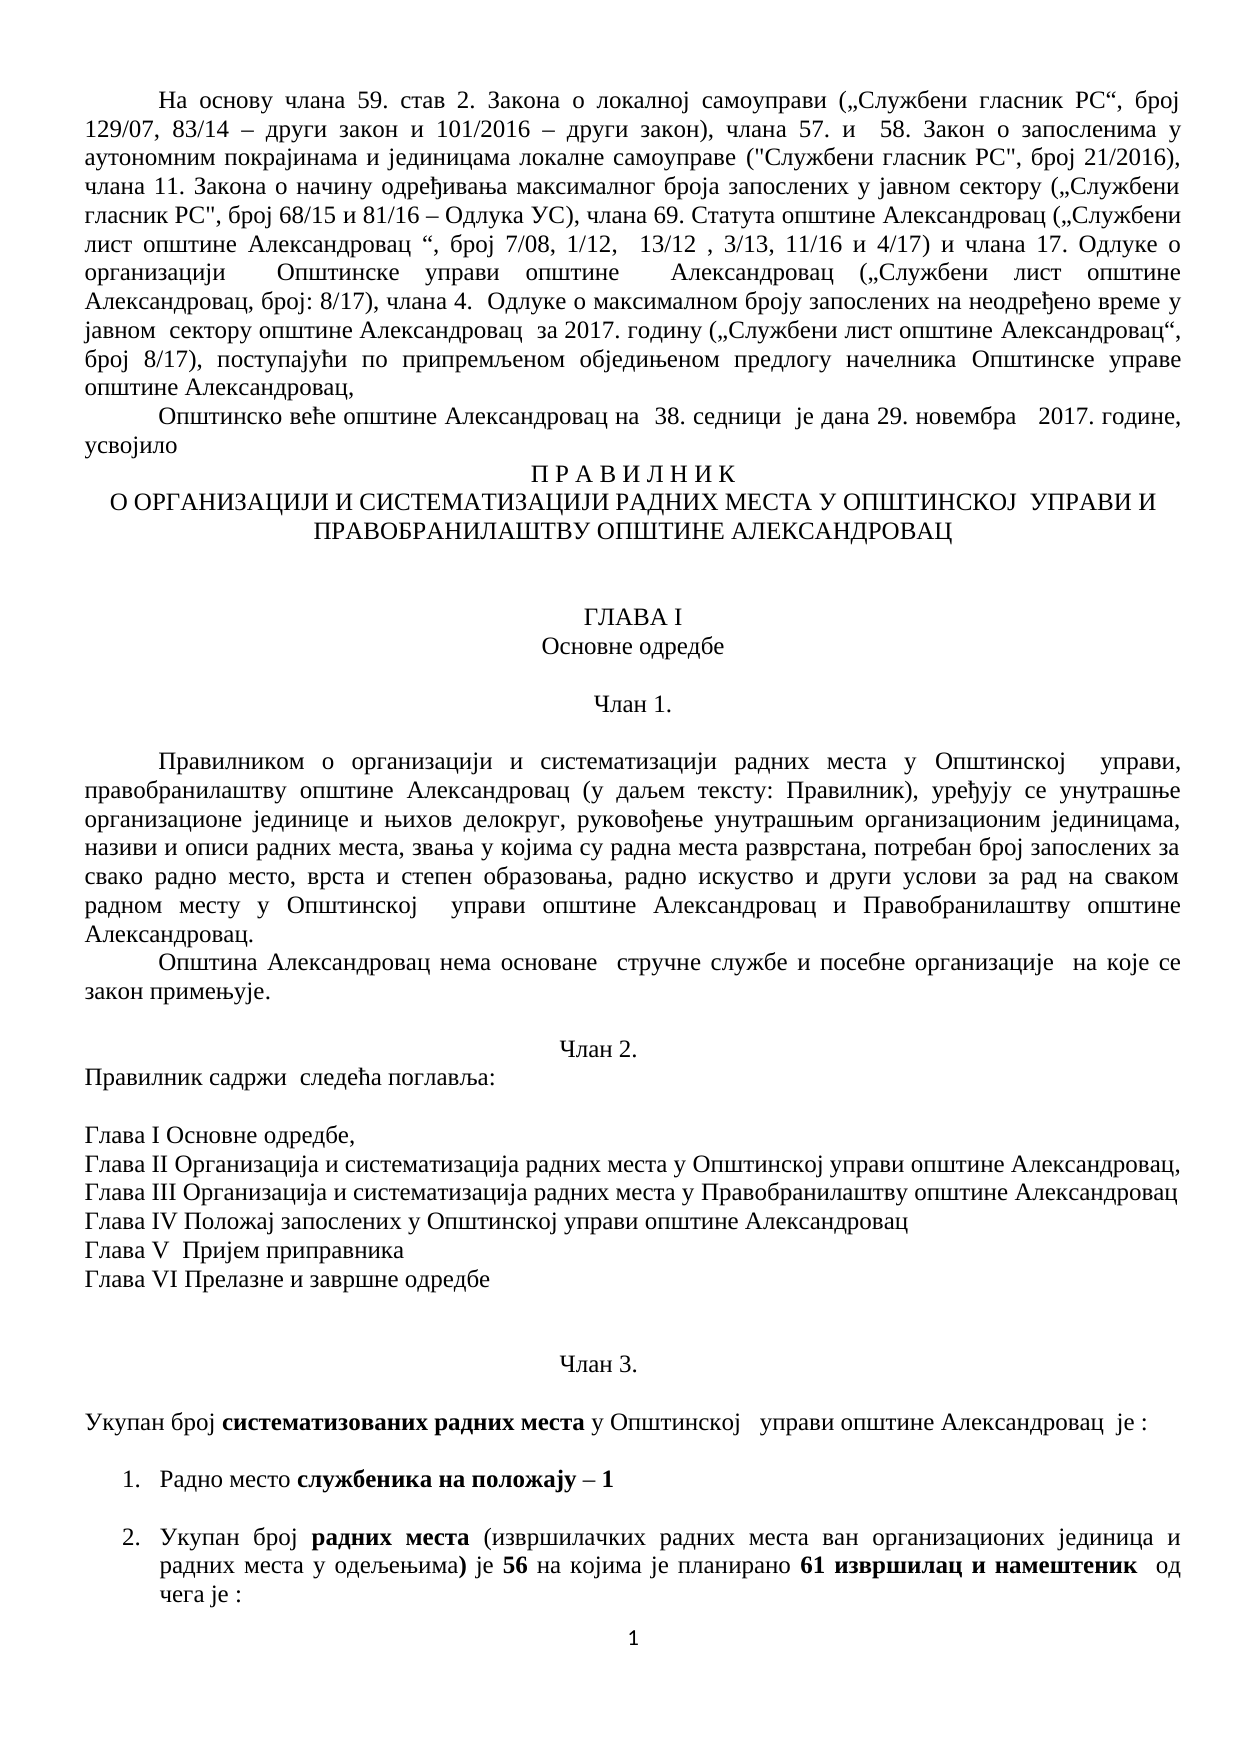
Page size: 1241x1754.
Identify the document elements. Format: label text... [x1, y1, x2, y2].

text Правилник садржи следећа поглавља: [84, 1062, 1181, 1091]
text Општина Александровац нема основане стручне службе и посебне организације на које се закон примењује. [84, 947, 1181, 1005]
text Глава I Основне одредбе, [84, 1120, 1181, 1149]
text Члан 3. [84, 1349, 1181, 1378]
text Укупан број систематизованих радних места у Општинској управи општине Александровац је : [84, 1407, 1181, 1436]
text ГЛАВА I [84, 602, 1181, 631]
text Глава IV Положај запослених у Општинској управи општине Александровац [84, 1206, 1181, 1235]
text Општинско веће општине Александровац на 38. седници је дана 29. новембра 2017. године, усвојило [84, 401, 1181, 459]
text Глава VI Прелазне и завршне одредбе [84, 1264, 1181, 1292]
text Члан 1. [84, 689, 1181, 717]
text Глава III Oрганизација и систематизација радних места у Правобранилаштву општине Александровац [84, 1177, 1181, 1206]
text Глава V Пријем приправника [84, 1235, 1181, 1264]
text О ОРГАНИЗАЦИЈИ И СИСТЕМАТИЗАЦИЈИ РАДНИХ МЕСТА У ОПШТИНСКОЈ УПРАВИ И ПРАВОБРАНИЛАШТВУ OПШТИНЕ АЛЕКСАНДРОВАЦ [84, 487, 1181, 545]
text П Р А В И Л Н И К [84, 459, 1181, 487]
text Глава II Oрганизација и систематизација радних места у Општинској управи општине Александровац, [84, 1149, 1181, 1177]
text Основне одредбе [84, 631, 1181, 660]
text На основу члана 59. став 2. Закона о локалној самоуправи („Службени гласник РС“, број 129/07, 83/14 – други закон и 101/2016 – други закон), члана 57. и 58. Закон о запосленима у аутономним покрајинама и jeдиницама локалне самоуправе ("Службени гласник РС", број 21/2016), члана 11. Закона о начину одређивања максималног броја запослених у јавном сектору („Службени гласник РС", број 68/15 и 81/16 – Одлука УС), члана 69. Статута општине Александровац („Службени лист општине Александровац “, број 7/08, 1/12, 13/12 , 3/13, 11/16 и 4/17) и члана 17. Одлуке о организацији Oпштинске управи општине Александровац („Службени лист општине Александровац, број: 8/17), члана 4. Одлуке о максималном броју запослених на неодређено време у јавном сектору општине Александровац за 2017. годину („Службени лист општине Александровац“, број 8/17), поступајући по припремљеном обједињеном предлогу начелника Општинске управе општине Александровац, [84, 85, 1181, 401]
text Члан 2. [84, 1034, 1181, 1062]
list Радно место службеника на положају – 1 [122, 1464, 1181, 1493]
text Правилником о организацији и систематизацији радних места у Општинској управи, правобранилаштву општине Александровац (у даљем тексту: Правилник), уређују се унутрашње организационе јединице и њихов делокруг, руковођење унутрашњим организационим јединицама, називи и описи радних места, звања у којима су радна места разврстана, потребан број запослених за свако радно место, врста и степен образовања, радно искуство и други услови за рад на сваком радном месту у Општинској управи општине Александровац и Правобранилаштву општине Александровац. [84, 746, 1181, 947]
list Укупан број радних места (извршилачких радних места ван организационих јединица и радних места у одељењима) је 56 на којима је планирано 61 извршилац и намештеник од чега је : [122, 1522, 1181, 1608]
